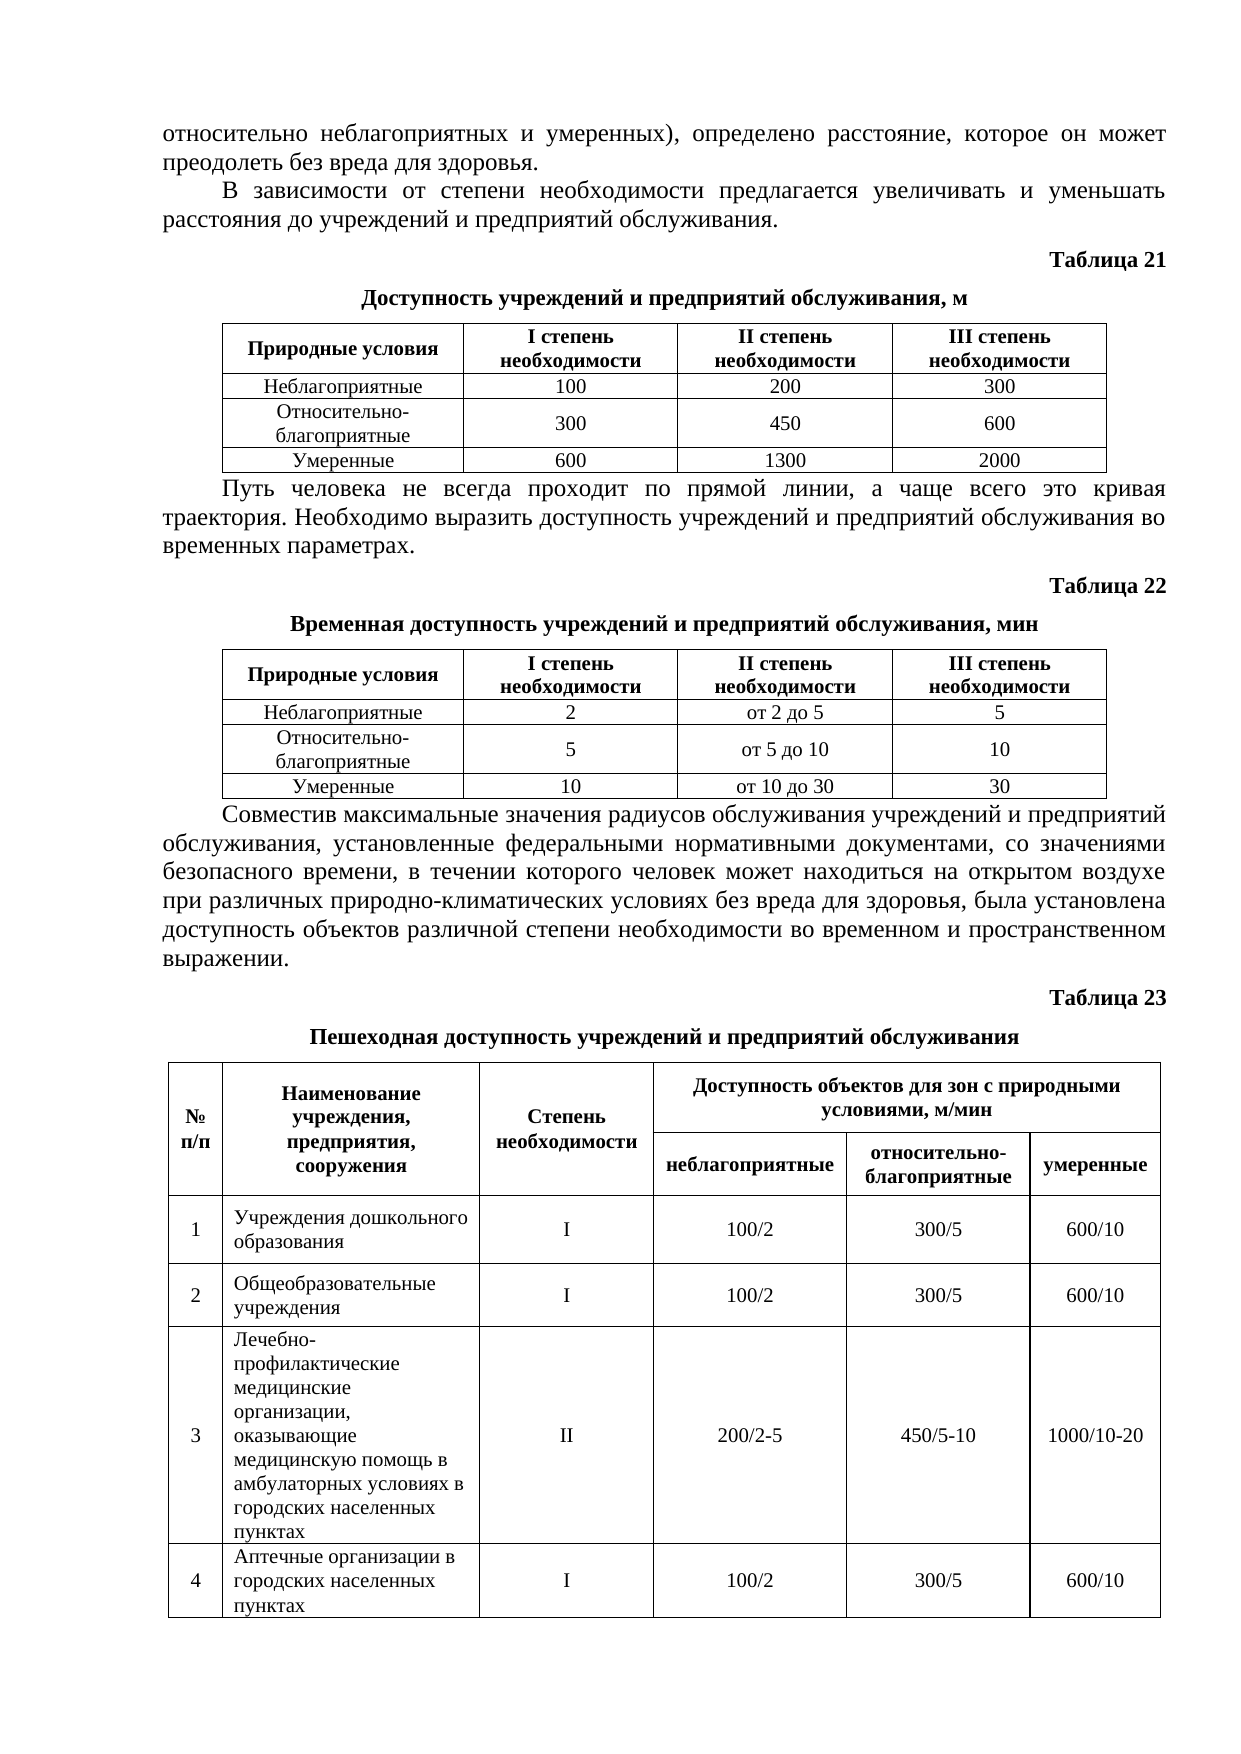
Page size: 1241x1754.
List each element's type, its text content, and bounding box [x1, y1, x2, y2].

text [162, 118, 1167, 176]
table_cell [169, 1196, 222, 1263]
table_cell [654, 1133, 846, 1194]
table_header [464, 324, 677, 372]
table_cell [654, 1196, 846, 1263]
text Путь человека не всегда проходит по прямой линии, а чаще всего это кривая траектория. Необходимо выразить доступность учреждений и предприятий обслуживания во временных параметрах. [162, 473, 1167, 559]
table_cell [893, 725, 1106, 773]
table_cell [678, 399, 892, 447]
text Временная доступность учреждений и предприятий обслуживания, мин [162, 611, 1167, 637]
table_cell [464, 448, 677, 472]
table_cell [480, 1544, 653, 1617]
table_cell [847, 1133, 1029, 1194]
text Доступность учреждений и предприятий обслуживания, м [162, 284, 1167, 311]
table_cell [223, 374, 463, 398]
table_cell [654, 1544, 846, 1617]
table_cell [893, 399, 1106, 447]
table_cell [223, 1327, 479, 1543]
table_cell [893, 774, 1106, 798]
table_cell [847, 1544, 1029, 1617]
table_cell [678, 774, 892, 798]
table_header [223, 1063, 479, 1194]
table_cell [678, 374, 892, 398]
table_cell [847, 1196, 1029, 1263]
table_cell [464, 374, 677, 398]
text Пешеходная доступность учреждений и предприятий обслуживания [162, 1023, 1167, 1049]
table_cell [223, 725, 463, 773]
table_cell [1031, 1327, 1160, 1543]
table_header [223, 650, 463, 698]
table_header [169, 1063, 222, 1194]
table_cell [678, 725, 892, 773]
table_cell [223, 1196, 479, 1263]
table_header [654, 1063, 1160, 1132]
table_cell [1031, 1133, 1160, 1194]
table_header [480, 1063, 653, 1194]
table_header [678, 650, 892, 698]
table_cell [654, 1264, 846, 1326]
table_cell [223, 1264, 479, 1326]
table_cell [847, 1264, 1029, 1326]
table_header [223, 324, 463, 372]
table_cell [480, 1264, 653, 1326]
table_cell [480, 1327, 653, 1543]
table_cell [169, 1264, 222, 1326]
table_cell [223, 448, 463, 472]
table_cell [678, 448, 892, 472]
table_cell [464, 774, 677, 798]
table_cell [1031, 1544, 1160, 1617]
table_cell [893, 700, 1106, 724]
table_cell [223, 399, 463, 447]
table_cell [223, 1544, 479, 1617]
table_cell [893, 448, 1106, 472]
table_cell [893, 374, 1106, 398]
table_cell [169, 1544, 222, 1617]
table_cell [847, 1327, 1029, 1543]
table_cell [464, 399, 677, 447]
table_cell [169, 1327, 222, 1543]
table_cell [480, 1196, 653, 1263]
text В зависимости от степени необходимости предлагается увеличивать и уменьшать расстояния до учреждений и предприятий обслуживания. [162, 176, 1167, 233]
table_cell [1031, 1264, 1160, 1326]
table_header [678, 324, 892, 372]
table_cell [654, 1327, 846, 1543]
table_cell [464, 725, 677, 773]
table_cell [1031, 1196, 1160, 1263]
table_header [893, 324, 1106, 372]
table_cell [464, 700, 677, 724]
text Совместив максимальные значения радиусов обслуживания учреждений и предприятий обслуживания, установленные федеральными нормативными документами, со значениями безопасного времени, в течении которого человек может находиться на открытом воздухе при различных природно-климатических условиях без вреда для здоровья, была установлена доступность объектов различной степени необходимости во временном и пространственном выражении. [162, 799, 1167, 971]
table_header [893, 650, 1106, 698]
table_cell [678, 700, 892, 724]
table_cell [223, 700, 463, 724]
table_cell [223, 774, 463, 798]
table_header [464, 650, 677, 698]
